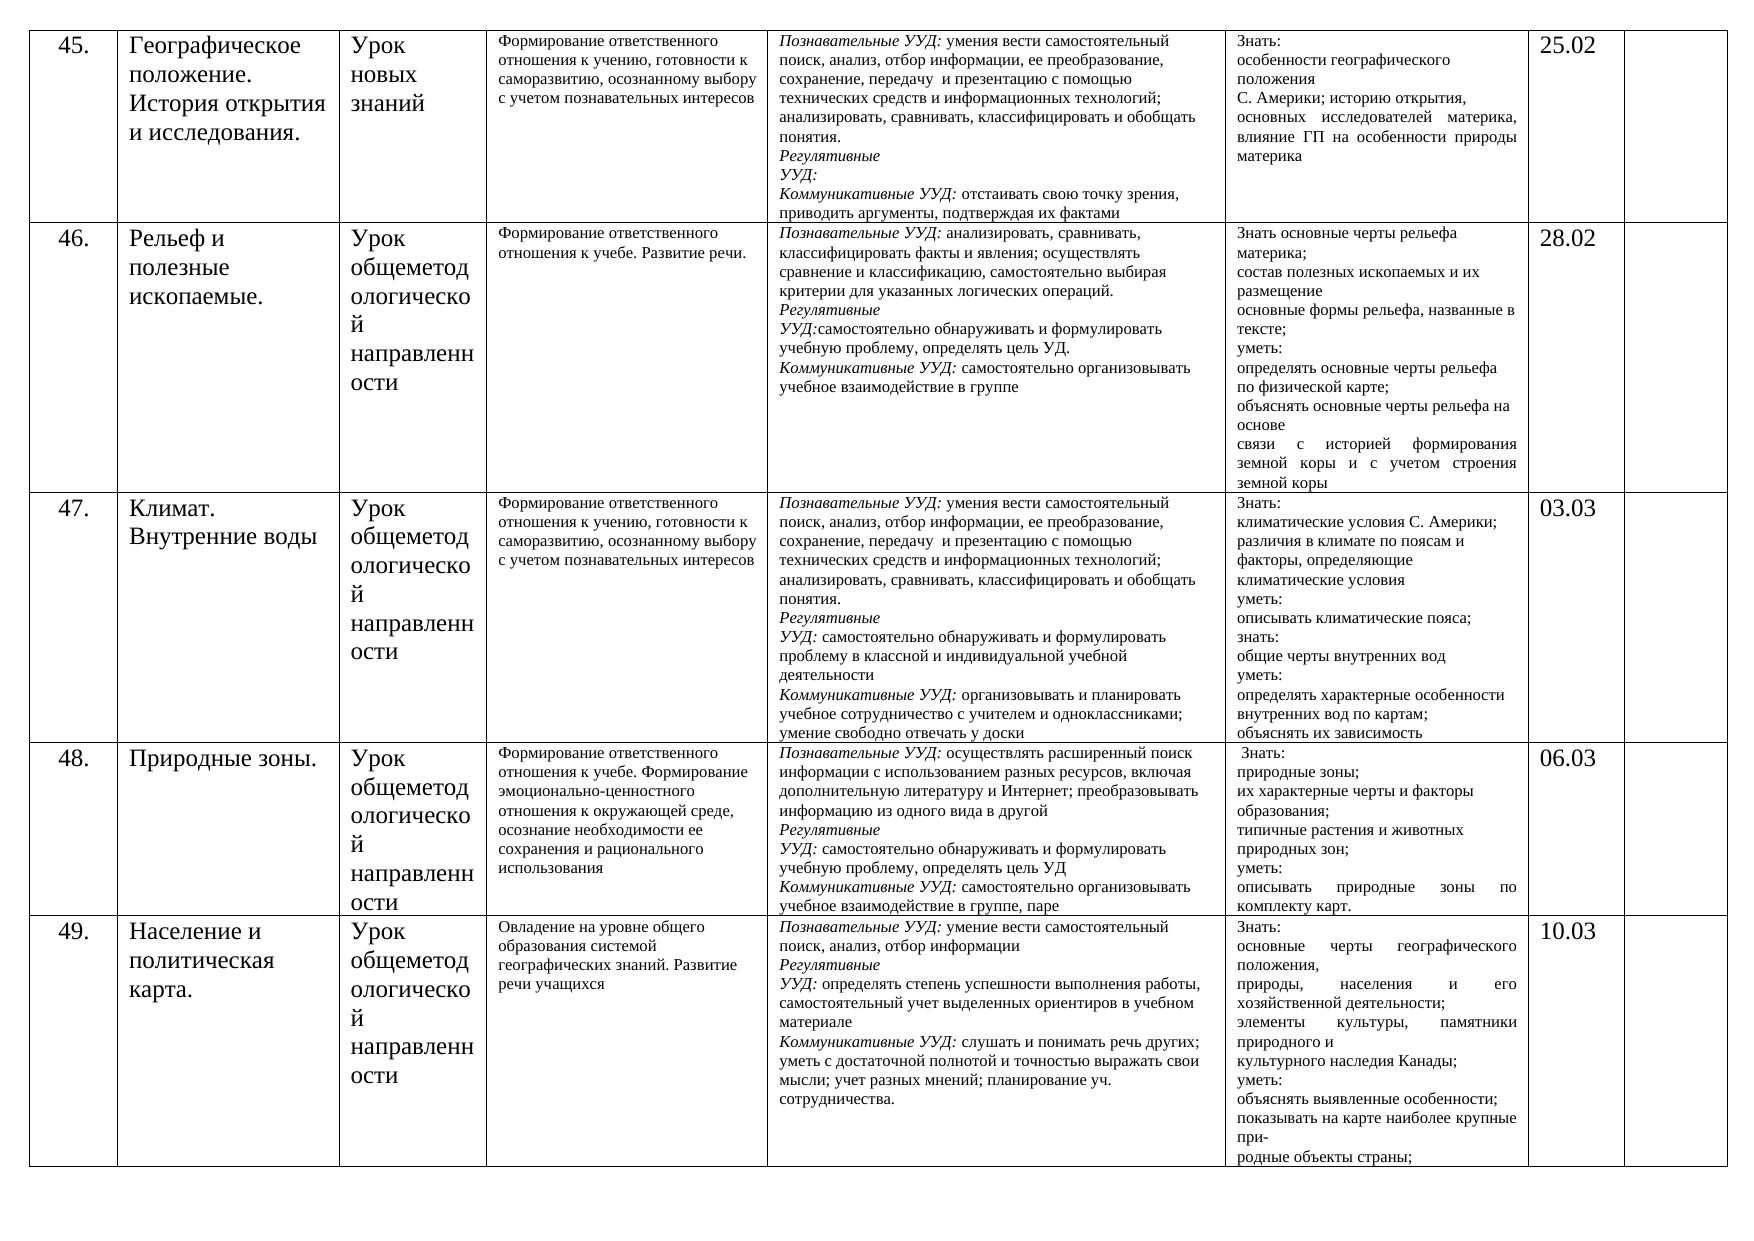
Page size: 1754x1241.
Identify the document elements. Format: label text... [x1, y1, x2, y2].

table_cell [118, 916, 339, 1166]
table_cell 28.02 [1529, 223, 1624, 492]
table_cell Формирование ответственного отношения к учению, готовности к саморазвитию, осознанному выбору с учетом познавательных интересов [487, 493, 767, 742]
table_cell Формирование ответственного отношения к учебе. Развитие речи. [487, 223, 767, 492]
table_cell [1625, 31, 1727, 222]
table_cell Знать: климатические условия С. Америки; различия в климате по поясам и факторы, определяющие климатические условия уметь: описывать климатические пояса; знать: общие черты внутренних вод уметь: определять характерные особенности внутренних вод по картам; объяснять их зависимость [1226, 493, 1528, 742]
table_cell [340, 916, 486, 1166]
table_cell [1625, 743, 1727, 915]
table_cell 49. [30, 916, 117, 1166]
table_cell Познавательные УУД: анализировать, сравнивать, классифицировать факты и явления; осуществлять сравнение и классификацию, самостоятельно выбирая критерии для указанных логических операций. Регулятивные УУД:самостоятельно обнаруживать и формулировать учебную проблему, определять цель УД. Коммуникативные УУД: самостоятельно организовывать учебное взаимодействие в группе [768, 223, 1225, 492]
table_cell Урок общеметодологической направленности [340, 223, 486, 492]
table_cell Познавательные УУД: осуществлять расширенный поиск информации с использованием разных ресурсов, включая дополнительную литературу и Интернет; преобразовывать информацию из одного вида в другой Регулятивные УУД: самостоятельно обнаруживать и формулировать учебную проблему, определять цель УД Коммуникативные УУД: самостоятельно организовывать учебное взаимодействие в группе, паре [768, 743, 1225, 915]
table_cell Знать: природные зоны; их характерные черты и факторы образования; типичные растения и животных природных зон; уметь: описывать природные зоны по комплекту карт. [1226, 743, 1528, 915]
table_cell Природные зоны. [118, 743, 339, 915]
table_cell 46. [30, 223, 117, 492]
table_cell 25.02 [1529, 31, 1624, 222]
table_cell Географическое положение. История открытия и исследования. [118, 31, 339, 222]
table_cell Формирование ответственного отношения к учению, готовности к саморазвитию, осознанному выбору с учетом познавательных интересов [487, 31, 767, 222]
table_cell 10.03 [1529, 916, 1624, 1166]
table_cell Урок новых знаний [340, 31, 486, 222]
table_cell [1625, 223, 1727, 492]
table_cell Познавательные УУД: умения вести самостоятельный поиск, анализ, отбор информации, ее преобразование, сохранение, передачу и презентацию с помощью технических средств и информационных технологий; анализировать, сравнивать, классифицировать и обобщать понятия. Регулятивные УУД: самостоятельно обнаруживать и формулировать проблему в классной и индивидуальной учебной деятельности Коммуникативные УУД: организовывать и планировать учебное сотрудничество с учителем и одноклассниками; умение свободно отвечать у доски [768, 493, 1225, 742]
table_cell Рельеф и полезные ископаемые. [118, 223, 339, 492]
table_cell Урок общеметодологической направленности [340, 743, 486, 915]
table_cell Познавательные УУД: умения вести самостоятельный поиск, анализ, отбор информации, ее преобразование, сохранение, передачу и презентацию с помощью технических средств и информационных технологий; анализировать, сравнивать, классифицировать и обобщать понятия. Регулятивные УУД: Коммуникативные УУД: отстаивать свою точку зрения, приводить аргументы, подтверждая их фактами [768, 31, 1225, 222]
table_cell [1625, 493, 1727, 742]
table_cell Урок общеметодологической направленности [340, 493, 486, 742]
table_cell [768, 916, 1225, 1166]
table_cell 03.03 [1529, 493, 1624, 742]
table_cell Формирование ответственного отношения к учебе. Формирование эмоционально-ценностного отношения к окружающей среде, осознание необходимости ее сохранения и рационального использования [487, 743, 767, 915]
table_cell [1625, 916, 1727, 1166]
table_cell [487, 916, 767, 1166]
table_cell Знать: особенности географического положения С. Америки; историю открытия, основных исследователей материка, влияние ГП на особенности природы материка [1226, 31, 1528, 222]
table_cell Климат. Внутренние воды [118, 493, 339, 742]
table_cell 06.03 [1529, 743, 1624, 915]
table_cell Знать основные черты рельефа материка; состав полезных ископаемых и их размещение основные формы рельефа, названные в тексте; уметь: определять основные черты рельефа по физической карте; объяснять основные черты рельефа на основе связи с историей формирования земной коры и с учетом строения земной коры [1226, 223, 1528, 492]
table_cell 47. [30, 493, 117, 742]
table_cell 48. [30, 743, 117, 915]
table_cell 45. [30, 31, 117, 222]
